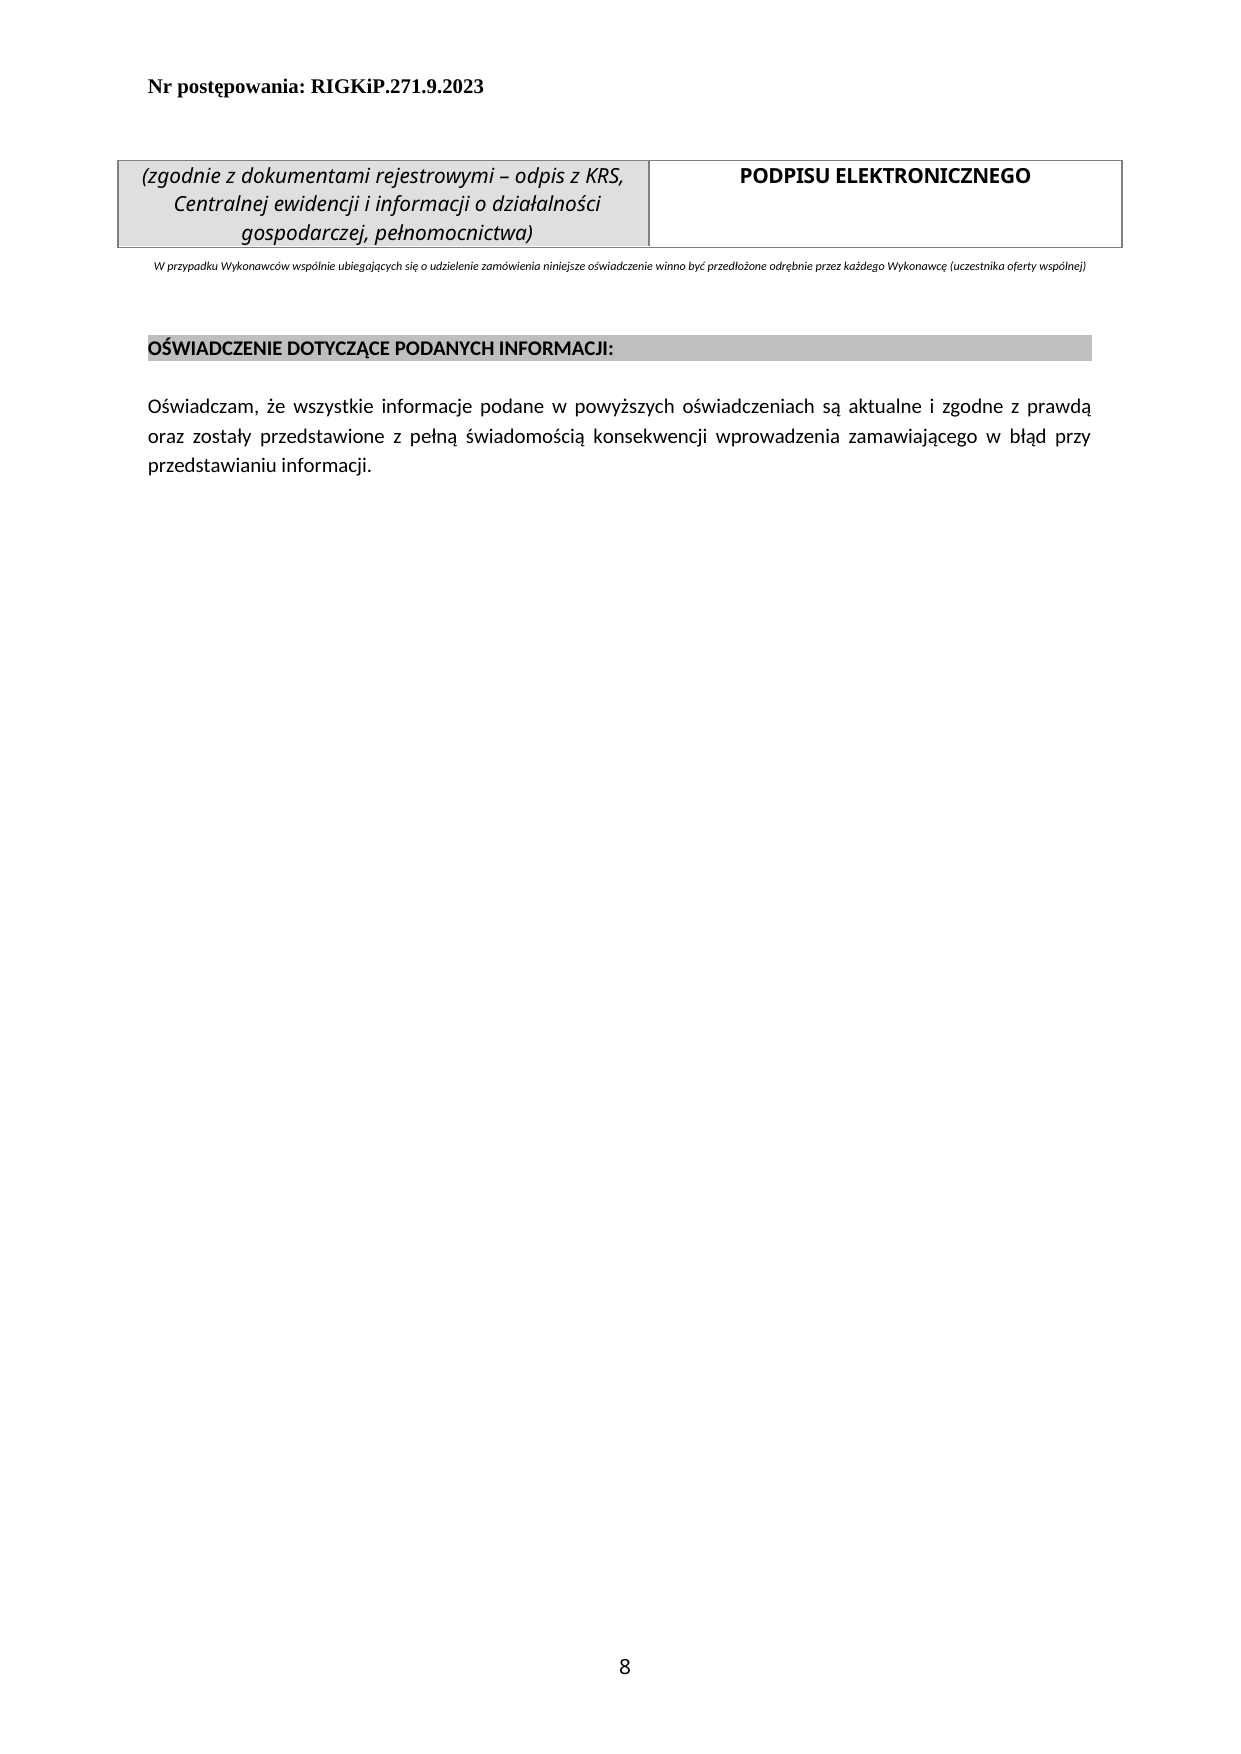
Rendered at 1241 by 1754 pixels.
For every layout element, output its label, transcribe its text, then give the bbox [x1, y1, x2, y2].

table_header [119, 161, 648, 246]
text W przypadku Wykonawców wspólnie ubiegających się o udzielenie zamówienia niniejsze oświadczenie winno być przedłożone odrębnie przez każdego Wykonawcę (uczestnika oferty wspólnej) [148, 248, 1092, 273]
text Oświadczam, że wszystkie informacje podane w powyższych oświadczeniach są aktualne i zgodne z prawdą oraz zostały przedstawione z pełną świadomością konsekwencji wprowadzenia zamawiającego w błąd przy przedstawianiu informacji. [148, 394, 1092, 477]
text OŚWIADCZENIE DOTYCZĄCE PODANYCH INFORMACJI: [148, 335, 1092, 361]
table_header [650, 161, 1121, 246]
